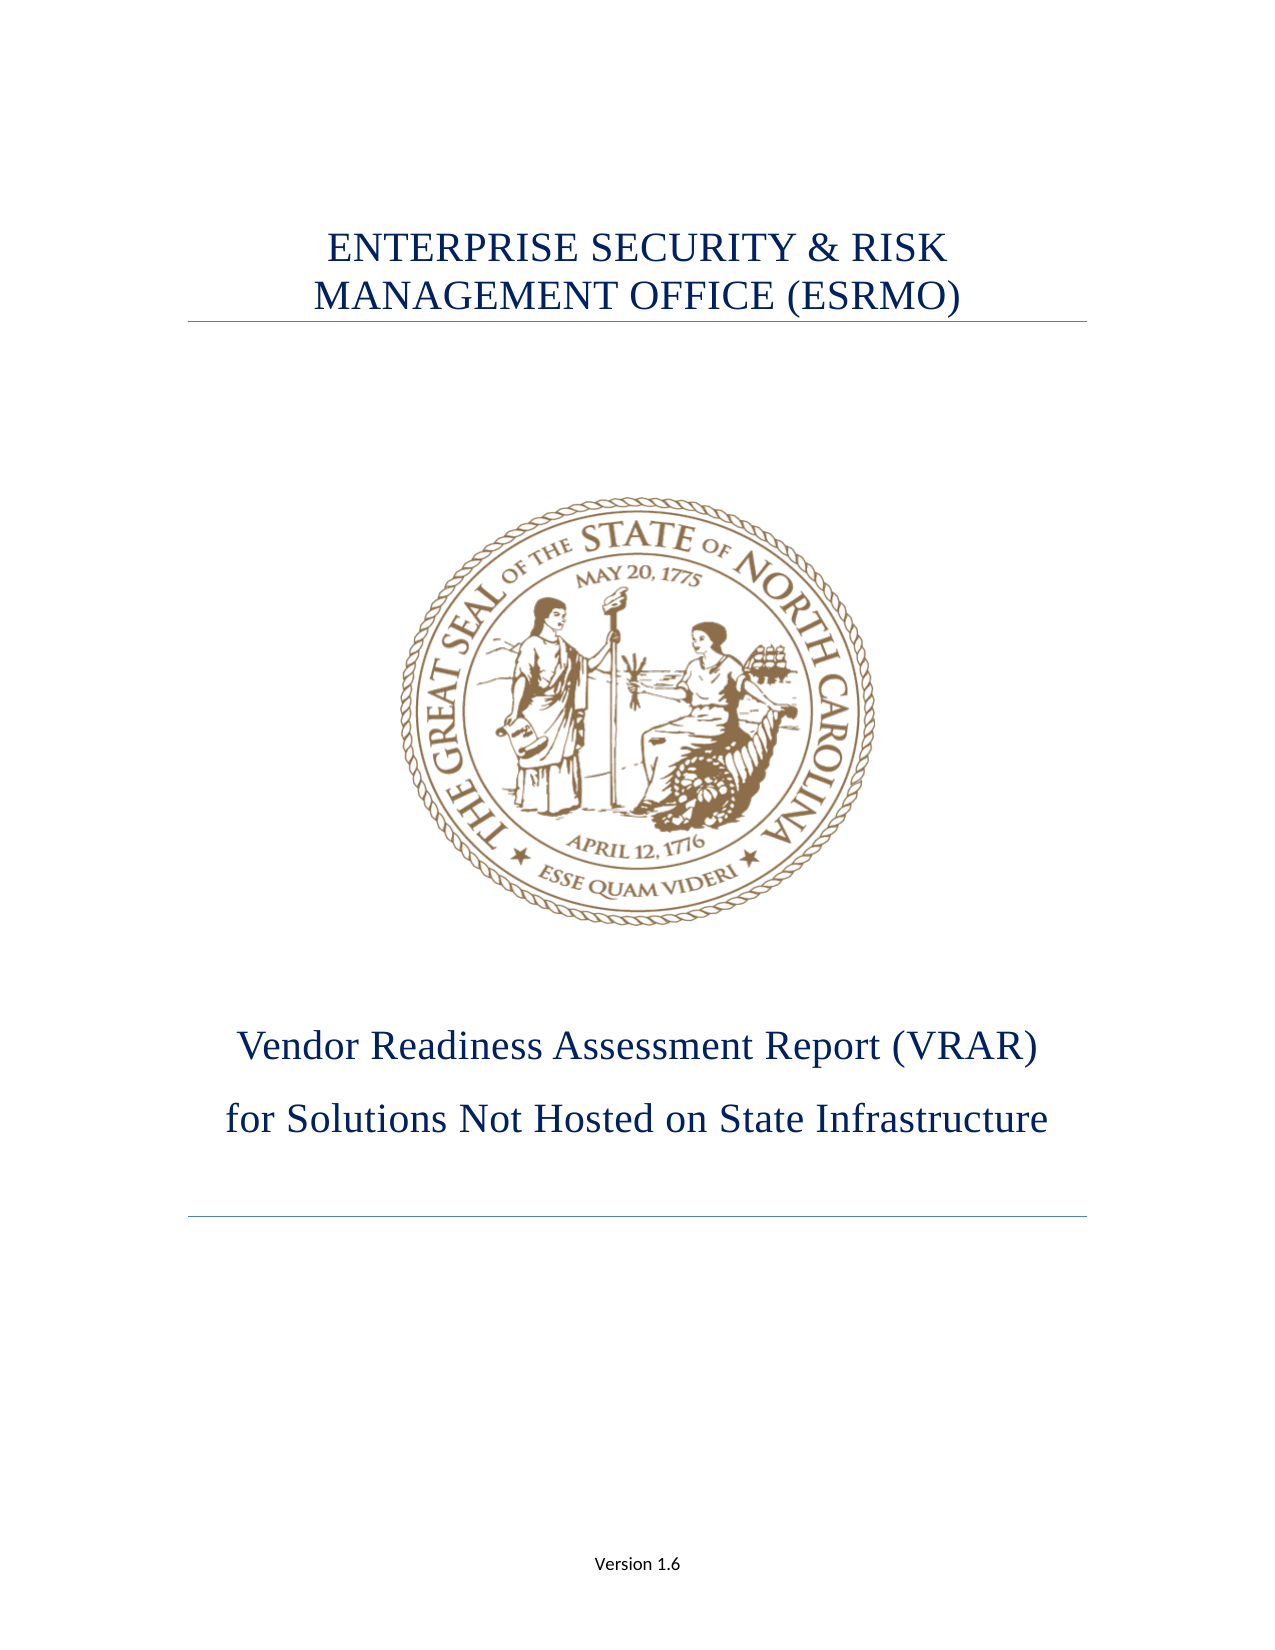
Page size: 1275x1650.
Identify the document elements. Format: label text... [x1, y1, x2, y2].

picture [400, 497, 876, 926]
title for Solutions Not Hosted on State Infrastructure [187, 1093, 1087, 1141]
title Vendor Readiness Assessment Report (VRAR) [187, 1020, 1087, 1068]
title ENTERPRISE SECURITY & RISK MANAGEMENT OFFICE (ESRMO) [187, 223, 1087, 322]
